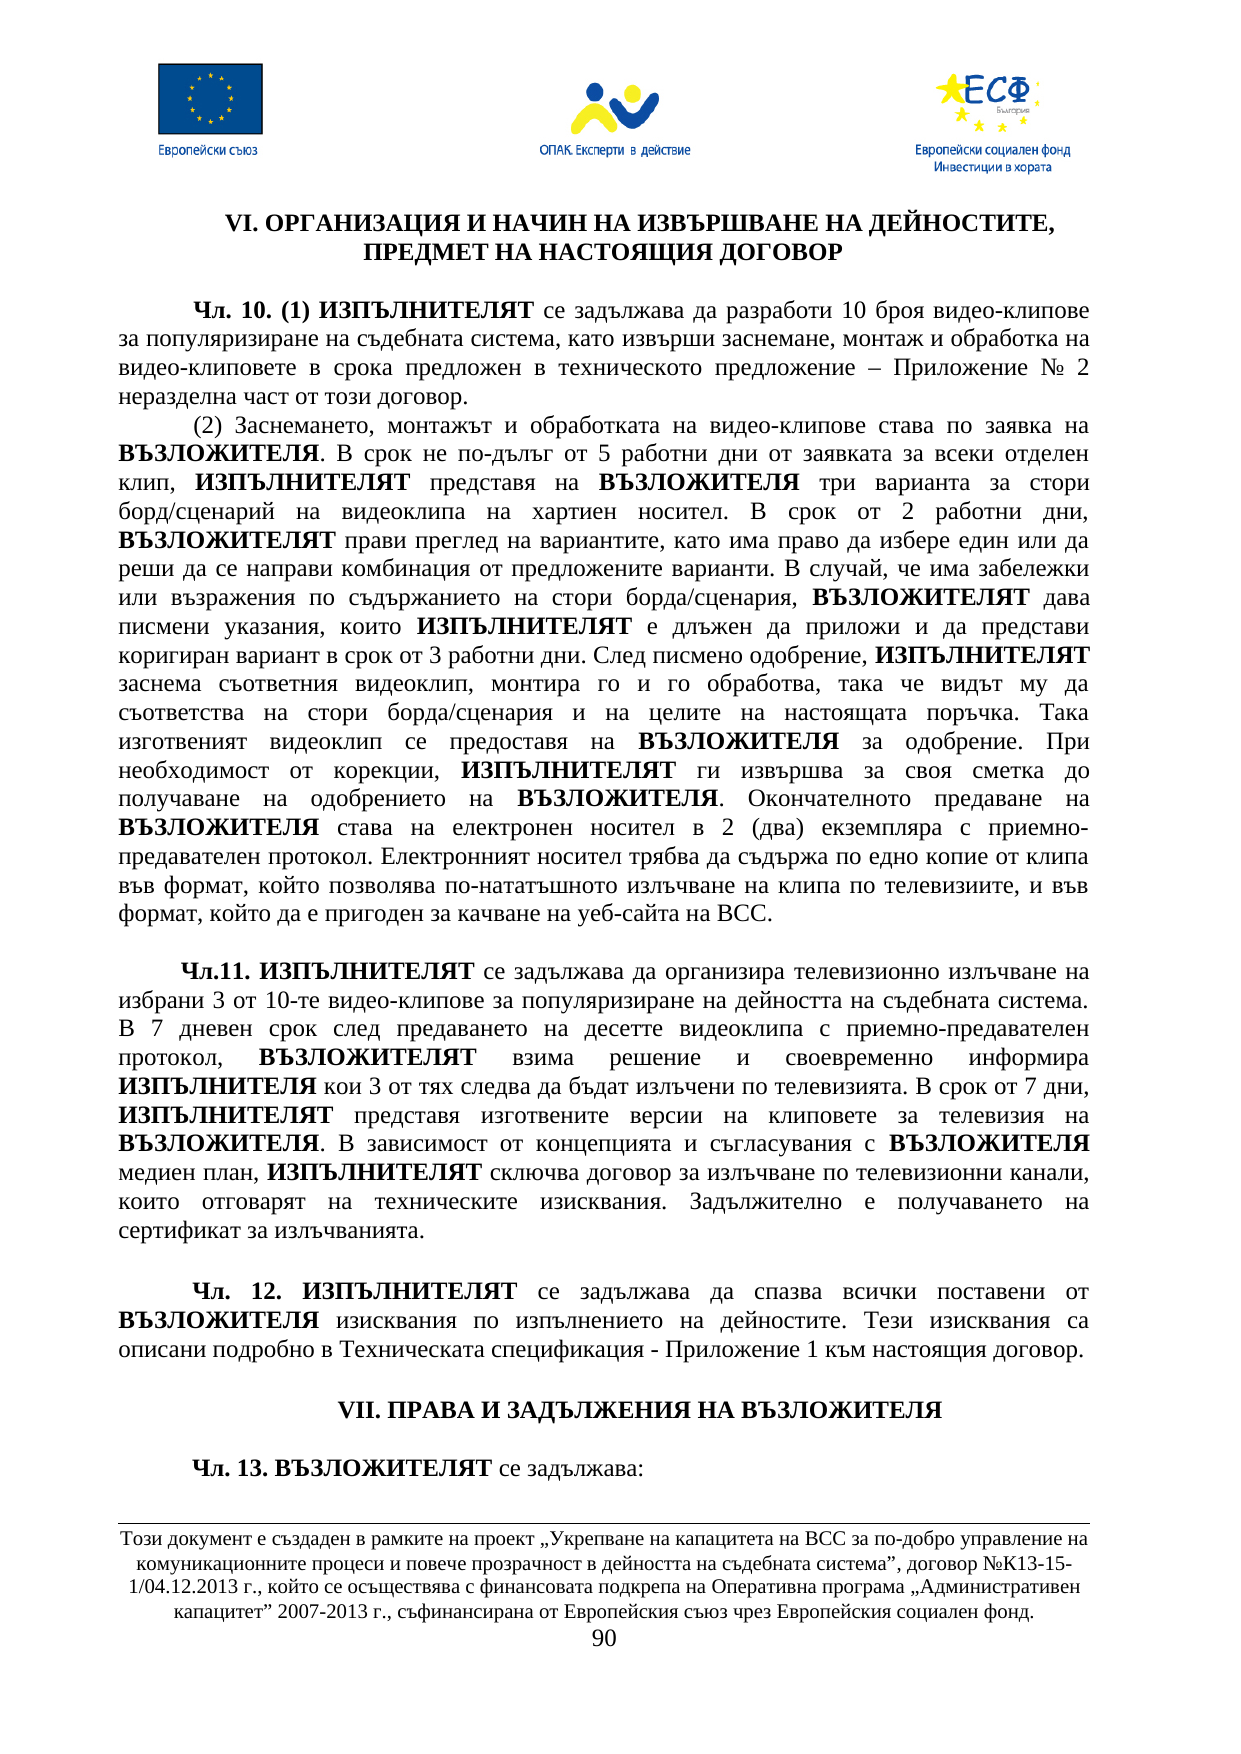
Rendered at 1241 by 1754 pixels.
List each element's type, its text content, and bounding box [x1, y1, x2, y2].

text Чл. 12. ИЗПЪЛНИТЕЛЯТ се задължава да спазва всички поставени от ВЪЗЛОЖИТЕЛЯ изисквания по изпълнението на дейностите. Тези изисквания са описани подробно в Техническата спецификация - Приложение 1 към настоящия договор. [118, 1276, 1090, 1363]
text VII. ПРАВА И ЗАДЪЛЖЕНИЯ НА ВЪЗЛОЖИТЕЛЯ [118, 1396, 1088, 1424]
picture [118, 56, 1103, 180]
text Чл.11. ИЗПЪЛНИТЕЛЯТ се задължава да организира телевизионно излъчване на избрани 3 от 10-те видео-клипове за популяризиране на дейността на съдебната система. В 7 дневен срок след предаването на десетте видеоклипа с приемно-предавателен протокол, ВЪЗЛОЖИТЕЛЯТ взима решение и своевременно информира ИЗПЪЛНИТЕЛЯ кои 3 от тях следва да бъдат излъчени по телевизията. В срок от 7 дни, ИЗПЪЛНИТЕЛЯТ представя изготвените версии на клиповете за телевизия на ВЪЗЛОЖИТЕЛЯ. В зависимост от концепцията и съгласувания с ВЪЗЛОЖИТЕЛЯ медиен план, ИЗПЪЛНИТЕЛЯТ сключва договор за излъчване по телевизионни канали, които отговарят на техническите изисквания. Задължително е получаването на сертификат за излъчванията. [118, 956, 1090, 1243]
text Чл. 10. (1) ИЗПЪЛНИТЕЛЯТ се задължава да разработи 10 броя видео-клипове за популяризиране на съдебната система, като извърши заснемане, монтаж и обработка на видео-клиповете в срока предложен в техническото предложение – Приложение № 2 неразделна част от този договор. [118, 295, 1090, 410]
text Чл. 13. ВЪЗЛОЖИТЕЛЯТ се задължава: [118, 1453, 1088, 1482]
text VI. ОРГАНИЗАЦИЯ И НАЧИН НА ИЗВЪРШВАНЕ НА ДЕЙНОСТИТЕ, ПРЕДМЕТ НА НАСТОЯЩИЯ ДОГОВОР [118, 208, 1088, 266]
text (2) Заснемането, монтажът и обработката на видео-клипове става по заявка на ВЪЗЛОЖИТЕЛЯ. В срок не по-дълъг от 5 работни дни от заявката за всеки отделен клип, ИЗПЪЛНИТЕЛЯТ представя на ВЪЗЛОЖИТЕЛЯ три варианта за стори борд/сценарий на видеоклипа на хартиен носител. В срок от 2 работни дни, ВЪЗЛОЖИТЕЛЯТ прави преглед на вариантите, като има право да избере един или да реши да се направи комбинация от предложените варианти. В случай, че има забележки или възражения по съдържанието на стори борда/сценария, ВЪЗЛОЖИТЕЛЯТ дава писмени указания, които ИЗПЪЛНИТЕЛЯТ е длъжен да приложи и да представи коригиран вариант в срок от 3 работни дни. След писмено одобрение, ИЗПЪЛНИТЕЛЯТ заснема съответния видеоклип, монтира го и го обработва, така че видът му да съответства на стори борда/сценария и на целите на настоящата поръчка. Така изготвеният видеоклип се предоставя на ВЪЗЛОЖИТЕЛЯ за одобрение. При необходимост от корекции, ИЗПЪЛНИТЕЛЯТ ги извършва за своя сметка до получаване на одобрението на ВЪЗЛОЖИТЕЛЯ. Окончателното предаване на ВЪЗЛОЖИТЕЛЯ става на електронен носител в 2 (два) екземпляра с приемно-предавателен протокол. Електронният носител трябва да съдържа по едно копие от клипа във формат, който позволява по-нататъшното излъчване на клипа по телевизиите, и във формат, който да е пригоден за качване на уеб-сайта на ВСС. [118, 410, 1090, 927]
